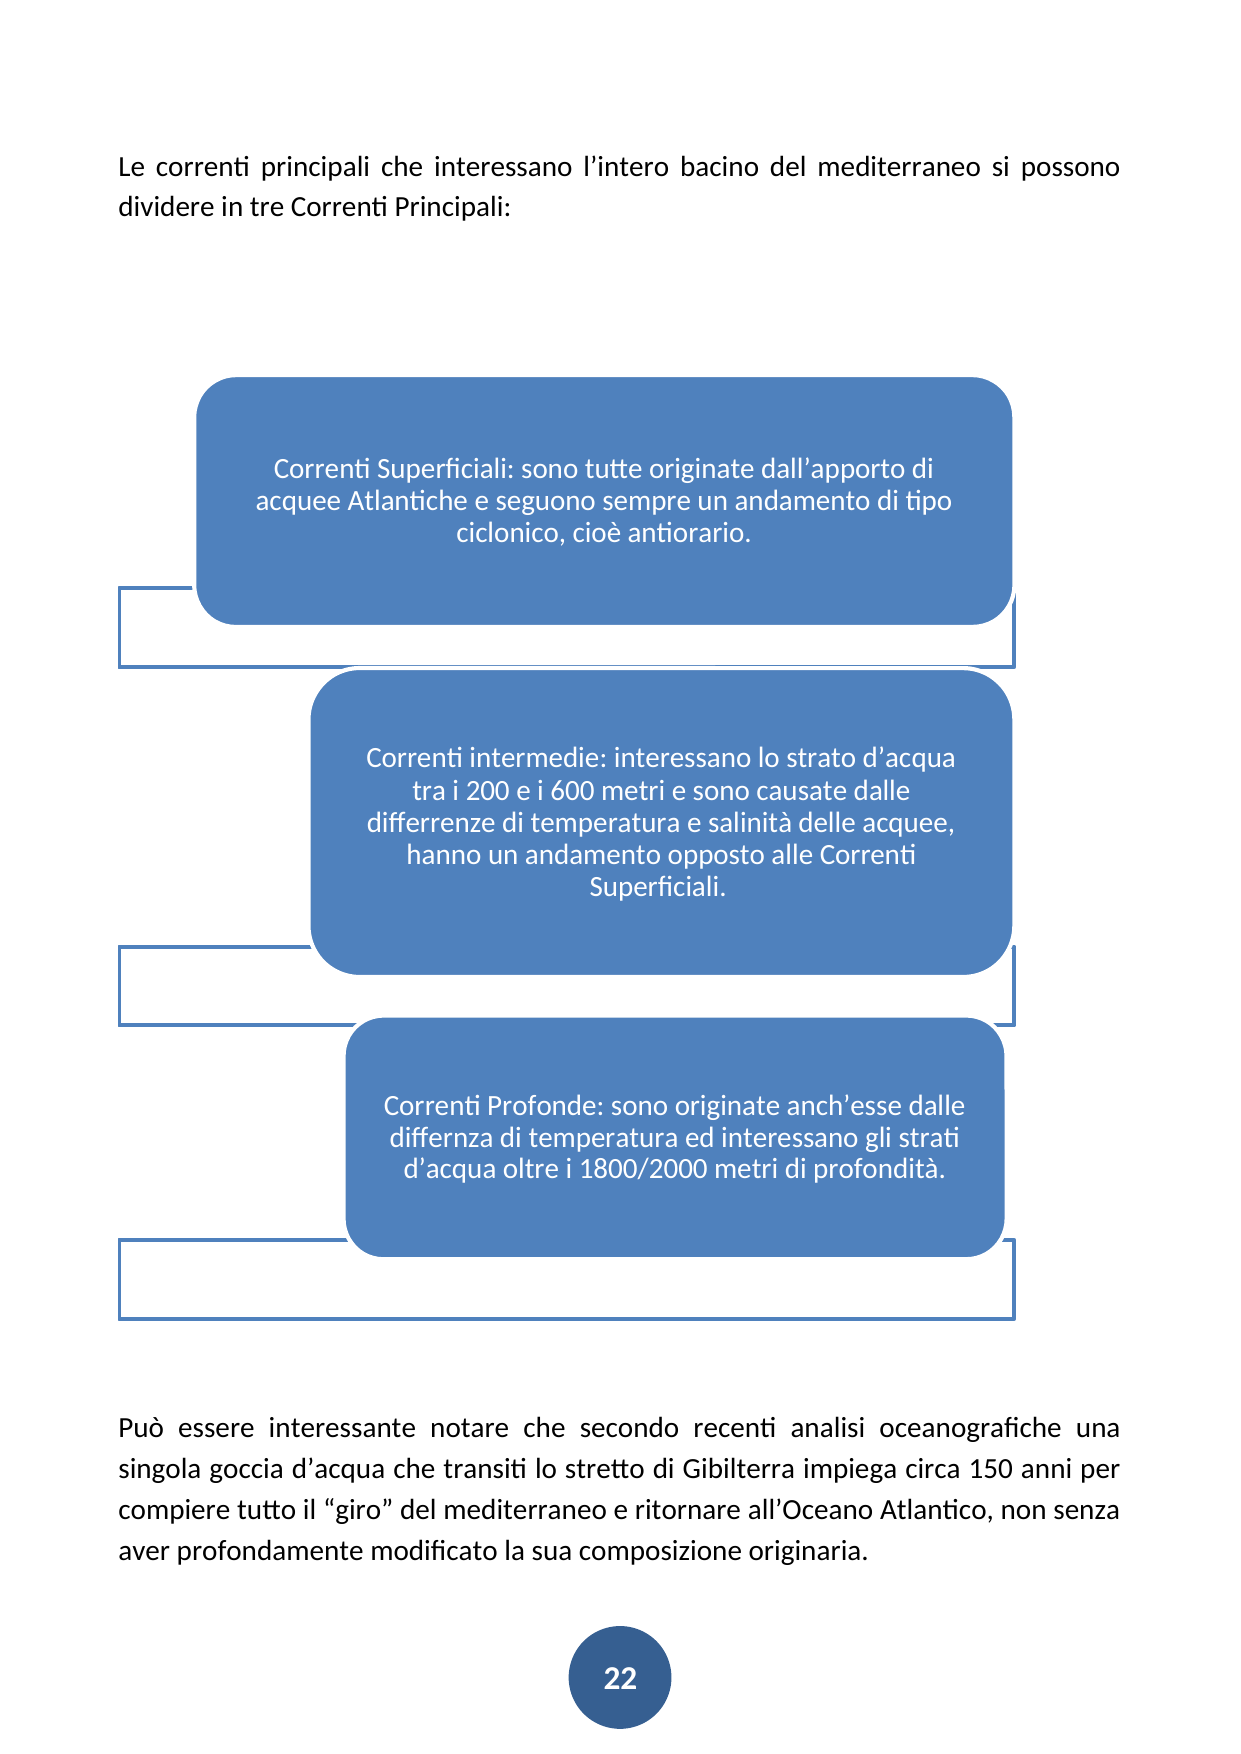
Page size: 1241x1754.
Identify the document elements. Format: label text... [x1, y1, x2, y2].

text Le correnti principali che interessano l’intero bacino del mediterraneo si possono dividere in tre Correnti Principali: [118, 148, 1122, 224]
text Può essere interessante notare che secondo recenti analisi oceanografiche una singola goccia d’acqua che transiti lo stretto di Gibilterra impiega circa 150 anni per compiere tutto il “giro” del mediterraneo e ritornare all’Oceano Atlantico, non senza aver profondamente modificato la sua composizione originaria. [118, 1409, 1122, 1568]
